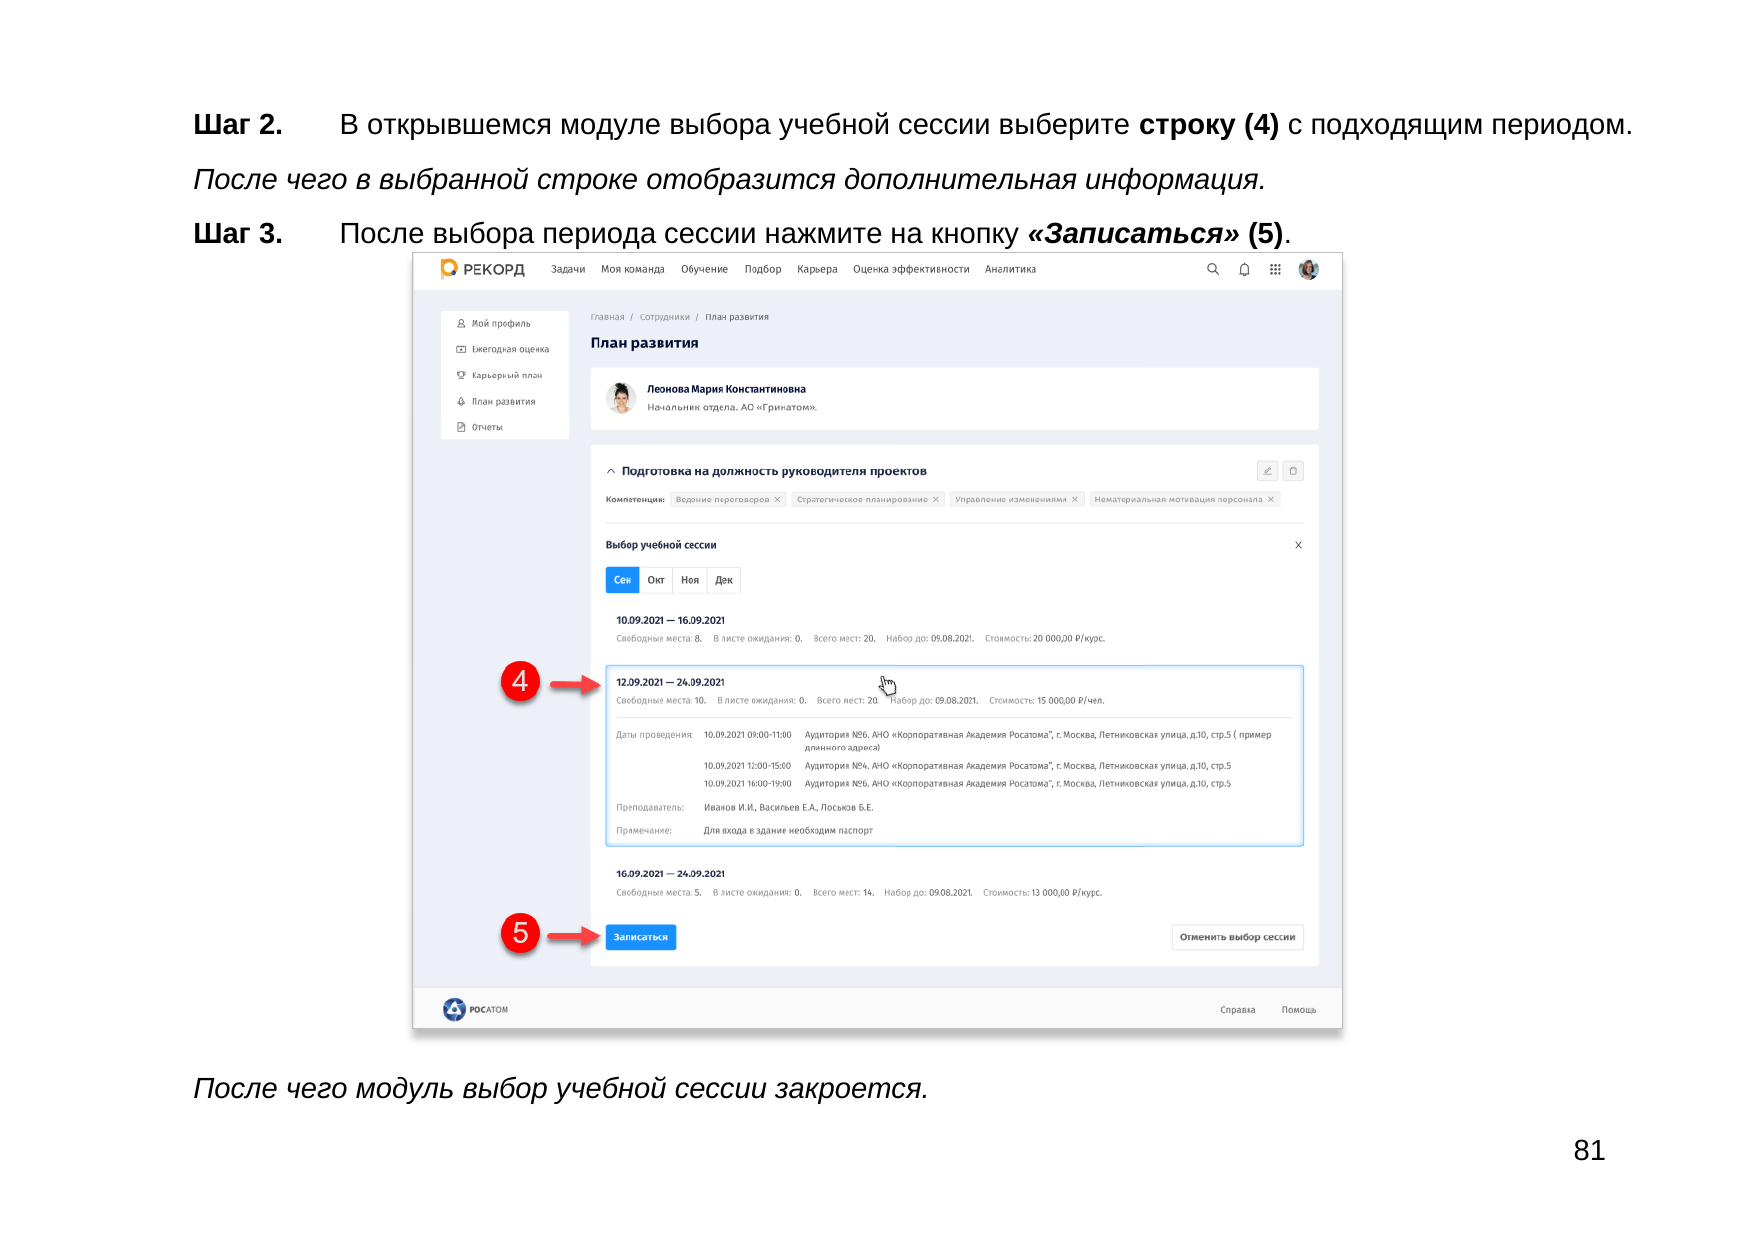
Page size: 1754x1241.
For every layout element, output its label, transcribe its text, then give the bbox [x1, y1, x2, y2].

list В открывшемся модуле выбора учебной сессии выберите строку (4) с подходящим периодом. [118, 107, 1636, 141]
picture [413, 253, 1342, 1028]
text После чего модуль выбор учебной сессии закроется. [118, 1071, 1636, 1104]
list После выбора периода сессии нажмите на кнопку «Записаться» (5). [118, 216, 1636, 250]
text После чего в выбранной строке отобразится дополнительная информация. [118, 162, 1636, 195]
